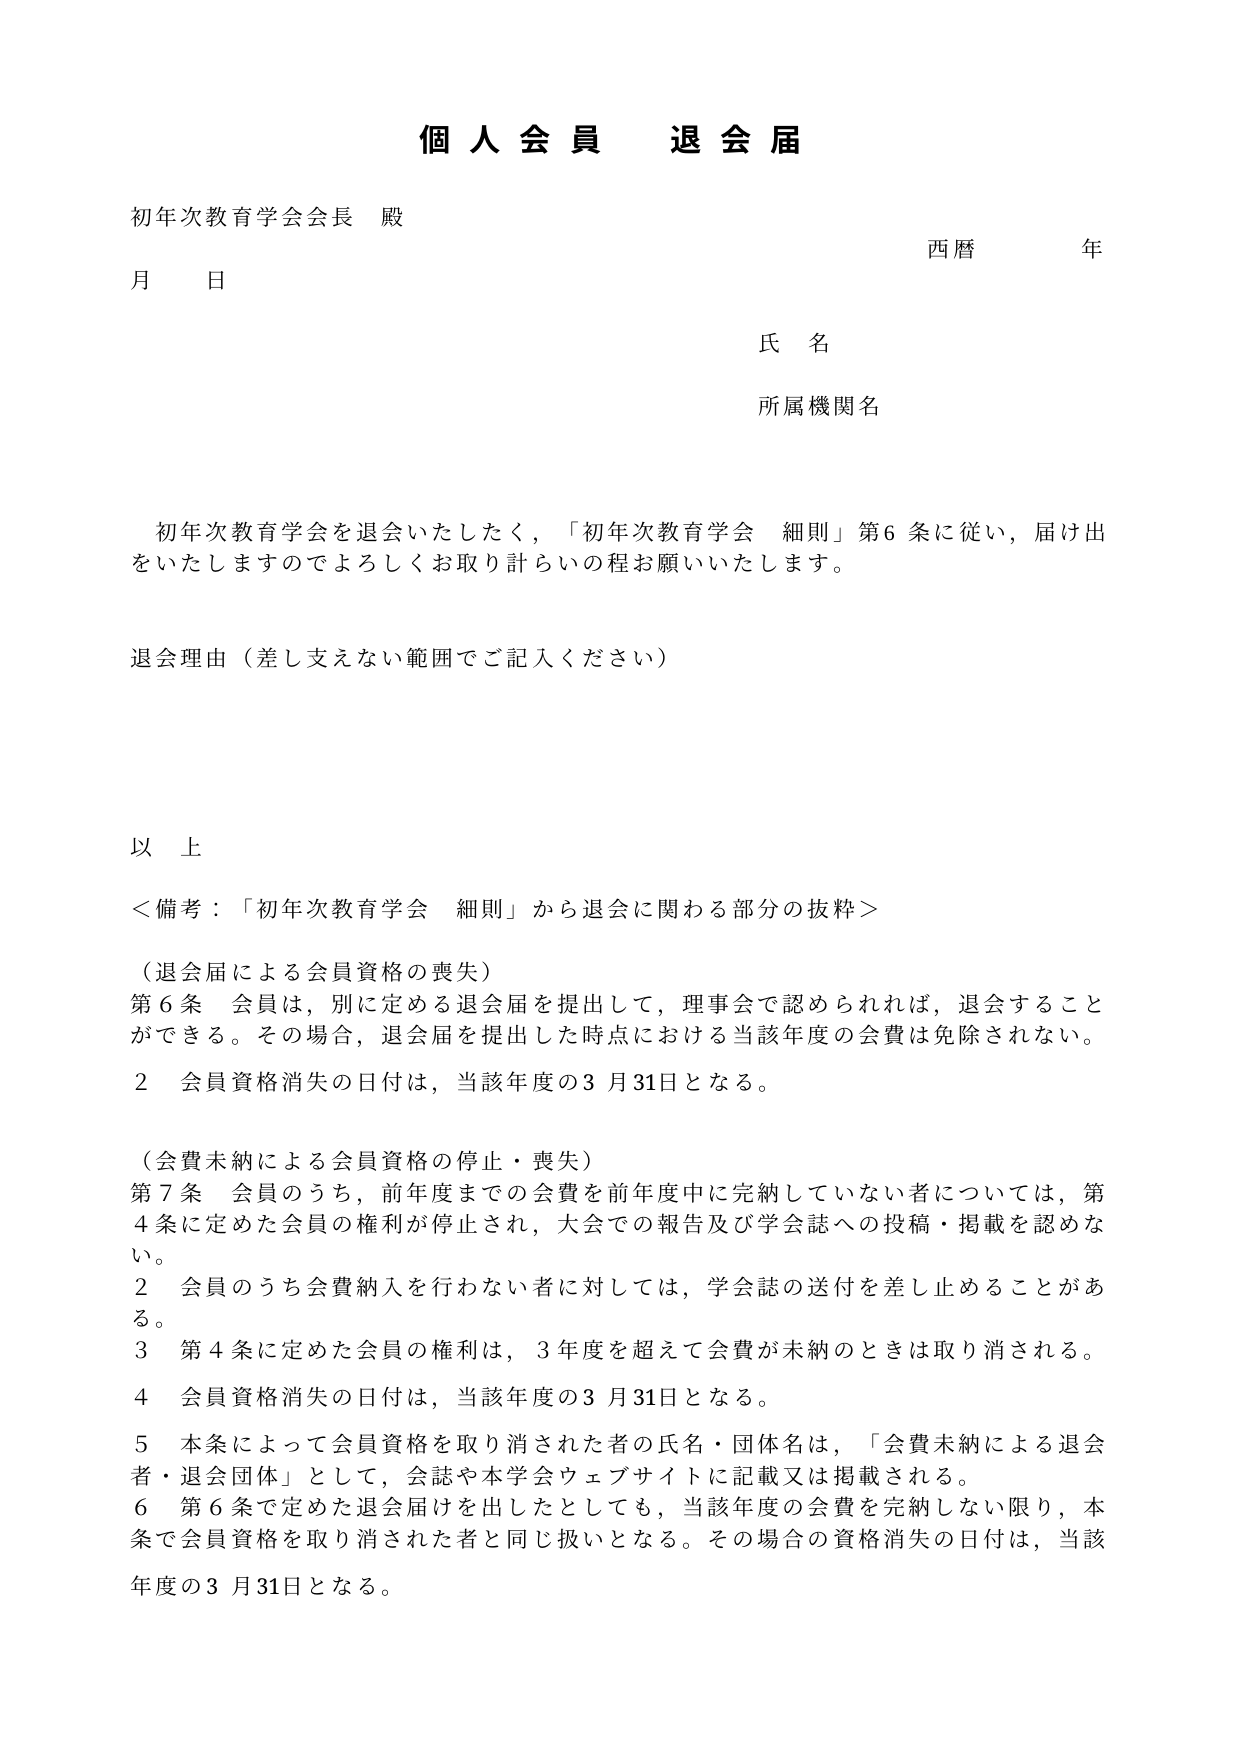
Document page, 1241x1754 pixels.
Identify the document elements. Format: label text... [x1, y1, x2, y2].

text 氏 名 [658, 326, 1109, 358]
text 所属機関名 [658, 389, 1109, 421]
text ５ 本条によって会員資格を取り消された者の氏名・団体名は，「会費未納による退会者・退会団体」として，会誌や本学会ウェブサイトに記載又は掲載される。 [131, 1427, 1109, 1490]
text 西暦 年 月 日 [131, 232, 1109, 295]
text ２ 会員資格消失の日付は，当該年度の3月31日となる。 [131, 1050, 1109, 1113]
text 初年次教育学会を退会いたしたく，「初年次教育学会 細則」第6条に従い，届け出をいたしますのでよろしくお取り計らいの程お願いいたします。 [131, 515, 1109, 578]
text ２ 会員のうち会費納入を行わない者に対しては，学会誌の送付を差し止めることがある。 [131, 1270, 1109, 1333]
text ６ 第６条で定めた退会届けを出したとしても，当該年度の会費を完納しない限り，本条で会員資格を取り消された者と同じ扱いとなる。その場合の資格消失の日付は，当該年度の3月31日となる。 [131, 1490, 1109, 1616]
text ４ 会員資格消失の日付は，当該年度の3月31日となる。 [131, 1364, 1109, 1427]
text ３ 第４条に定めた会員の権利は，３年度を超えて会費が未納のときは取り消される。 [131, 1333, 1109, 1364]
text 個人会員 退会届 [131, 106, 1109, 169]
text 第６条 会員は，別に定める退会届を提出して，理事会で認められれば，退会することができる。その場合，退会届を提出した時点における当該年度の会費は免除されない。 [131, 987, 1109, 1050]
text ＜備考：「初年次教育学会 細則」から退会に関わる部分の抜粋＞ [131, 893, 1109, 924]
text 初年次教育学会会長 殿 [131, 201, 1109, 232]
text 退会理由（差し支えない範囲でご記入ください） [131, 641, 1109, 672]
text 以 上 [131, 798, 1109, 861]
text （会費未納による会員資格の停止・喪失） [131, 1144, 1109, 1176]
text 第７条 会員のうち，前年度までの会費を前年度中に完納していない者については，第４条に定めた会員の権利が停止され，大会での報告及び学会誌への投稿・掲載を認めない。 [131, 1176, 1109, 1270]
text （退会届による会員資格の喪失） [131, 956, 1109, 987]
